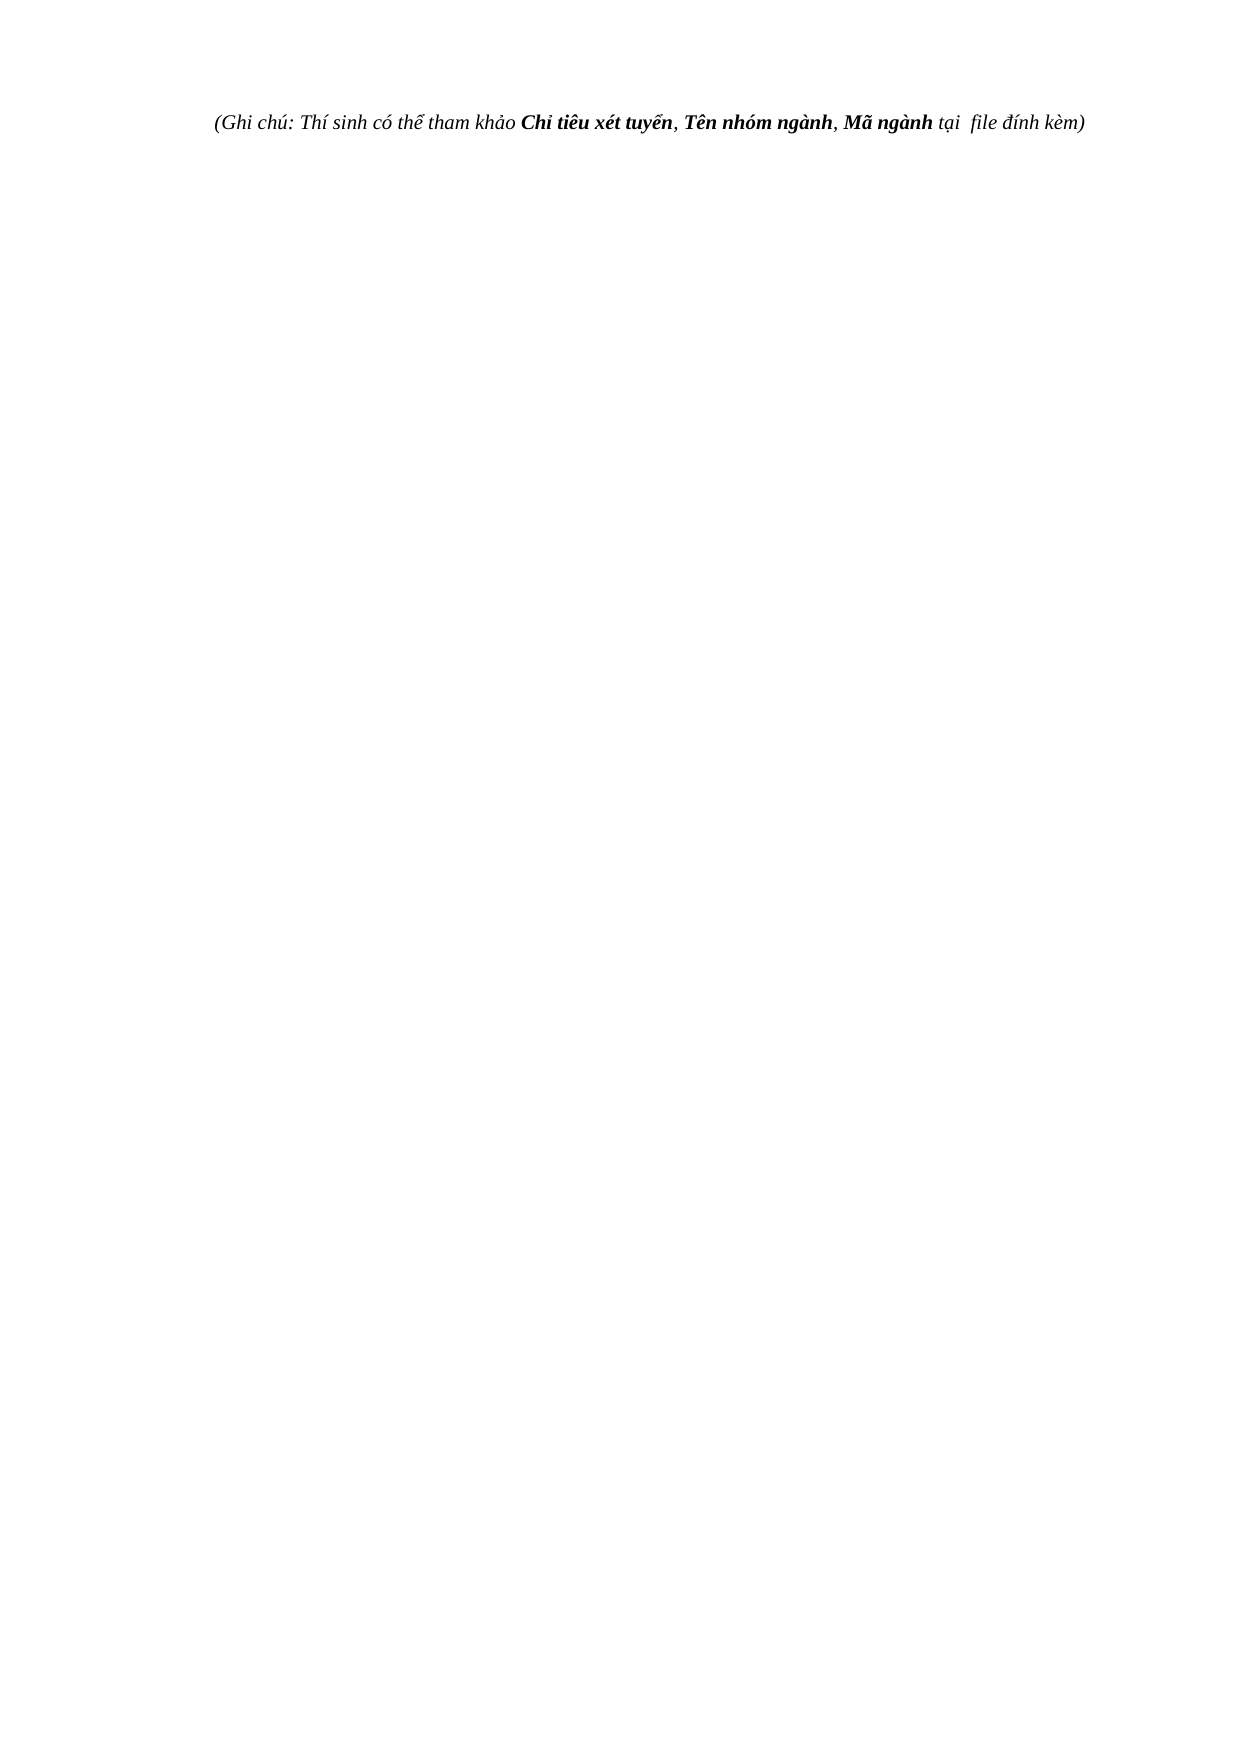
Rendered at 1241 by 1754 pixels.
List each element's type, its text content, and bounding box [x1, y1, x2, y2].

text (Ghi chú: Thí sinh có thể tham khảo Chỉ tiêu xét tuyển, Tên nhóm ngành, Mã ngành tại file đính kèm) [177, 110, 1122, 134]
